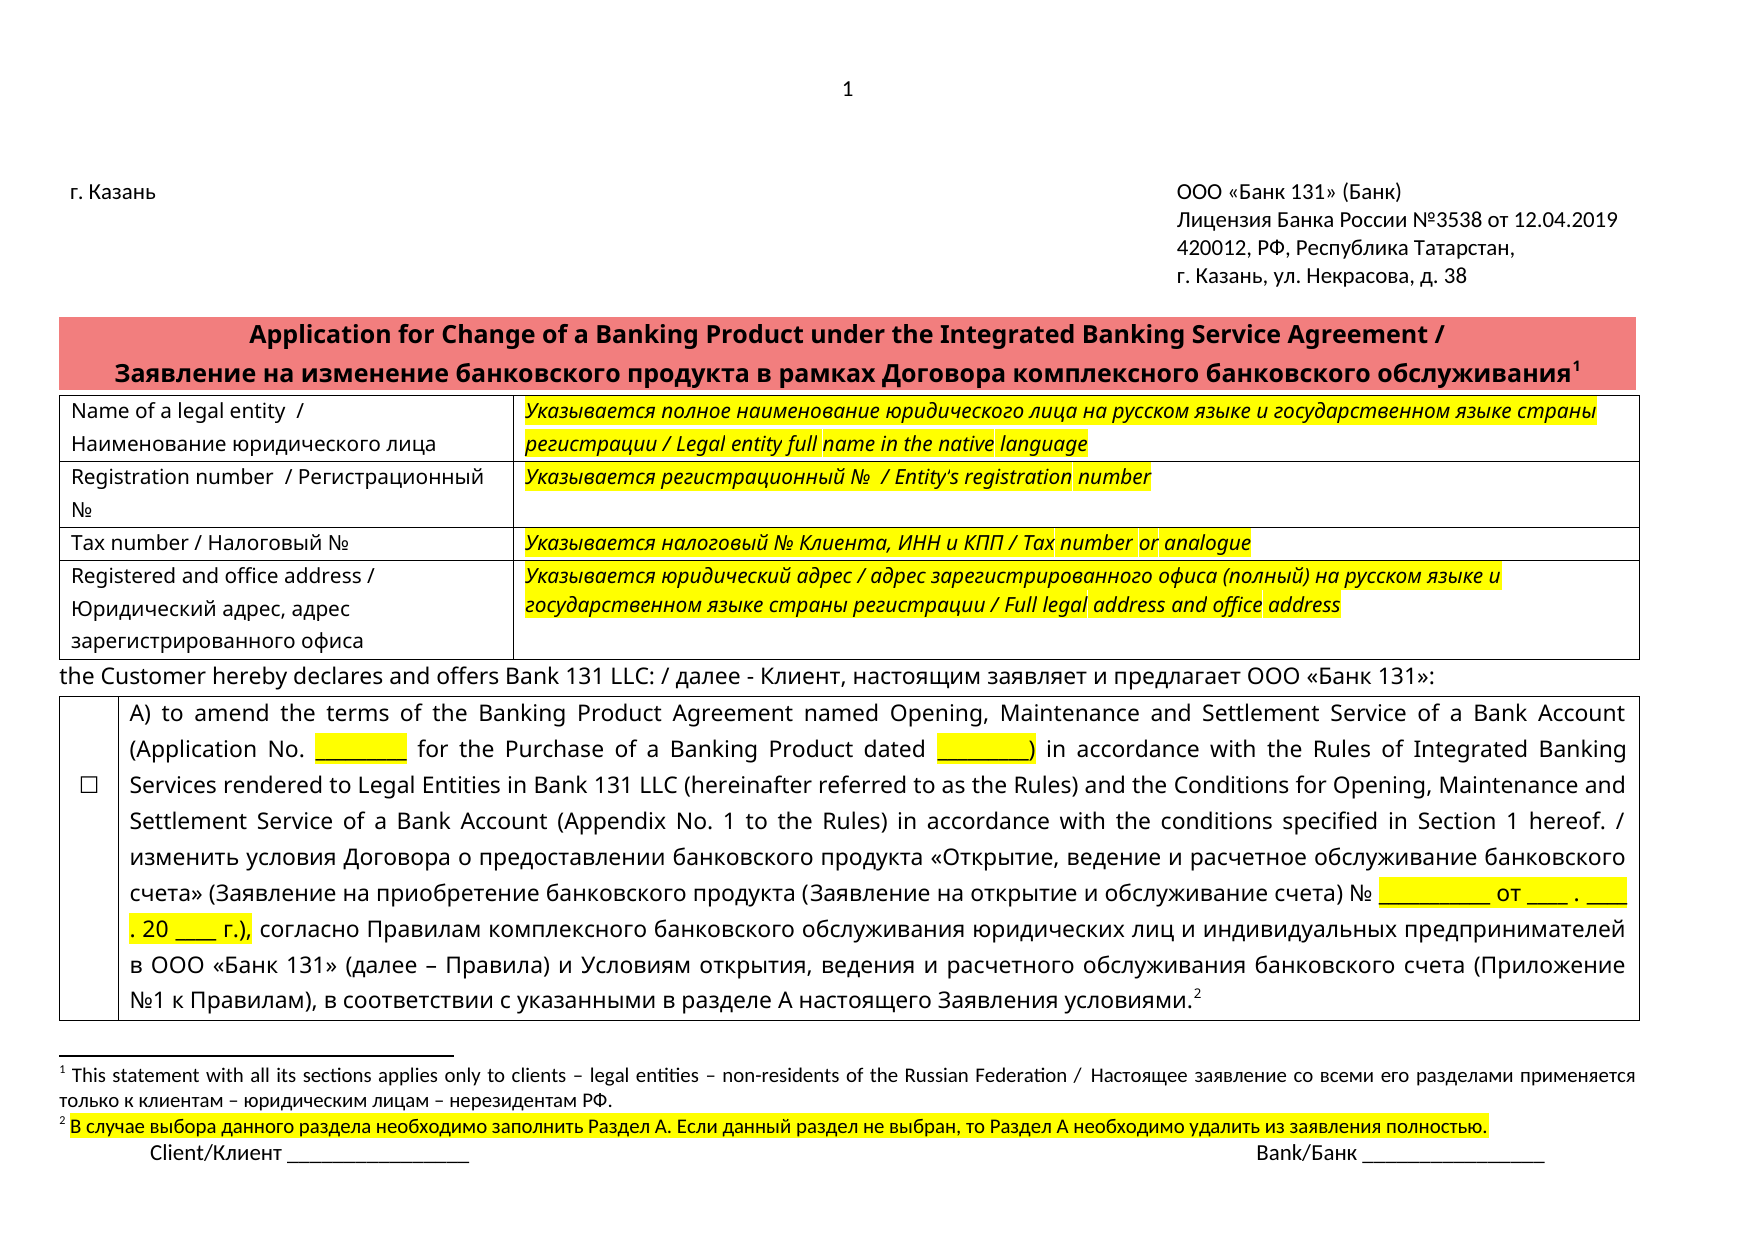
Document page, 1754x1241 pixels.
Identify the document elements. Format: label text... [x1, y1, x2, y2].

table_header г. Казань [59, 177, 1165, 317]
table_cell Указывается регистрационный № / Entity’s registration number [514, 462, 1639, 527]
text the Customer hereby declares and offers Bank 131 LLC: / далее - Клиент, настоящим заявляет и предлагает ООО «Банк 131»: [59, 660, 1636, 691]
text Application for Сhange of a Banking Product under the Integrated Banking Service Agreement / [59, 317, 1636, 351]
table_cell Указывается юридический адрес / адрес зарегистрированного офиса (полный) на русском языке и государственном языке страны регистрации / Full legal address and office address [514, 561, 1639, 659]
table_header ООО «Банк 131» (Банк) Лицензия Банка России №3538 от 12.04.2019 420012, РФ, Республика Татарстан, г. Казань, ул. Некрасова, д. 38 [1165, 177, 1638, 317]
text Заявление на изменение банковского продукта в рамках Договора комплексного банковского обслуживания [59, 356, 1636, 390]
table_cell Registration number / Регистрационный № [60, 462, 513, 527]
table_cell Tax number / Налоговый № [60, 528, 513, 560]
table_cell Указывается налоговый № Клиента, ИНН и КПП / Tax number or analogue [514, 528, 1639, 560]
table_header [60, 697, 118, 1019]
table_cell Registered and office address / Юридический адрес, адрес зарегистрированного офиса [60, 561, 513, 659]
table_header Name of a legal entity / Наименование юридического лица [60, 396, 513, 461]
table_header A) to amend the terms of the Banking Product Agreement named Opening, Maintenance and Settlement Service of a Bank Account (Application No. _________ for the Purchase of a Banking Product dated _________) in accordance with the Rules of Integrated Banking Services rendered to Legal Entities in Bank 131 LLC (hereinafter referred to as the Rules) and the Conditions for Opening, Maintenance and Settlement Service of a Bank Account (Appendix No. 1 to the Rules) in accordance with the conditions specified in Section 1 hereof. / изменить условия Договора о предоставлении банковского продукта «Открытие, ведение и расчетное обслуживание банковского счета» (Заявление на приобретение банковского продукта (Заявление на открытие и обслуживание счета) № ___________ от ____ . ____ . 20 ____ г.), согласно Правилам комплексного банковского обслуживания юридических лиц и индивидуальных предпринимателей в ООО «Банк 131» (далее – Правила) и Условиям открытия, ведения и расчетного обслуживания банковского счета (Приложение №1 к Правилам), в соответствии с указанными в разделе А настоящего Заявления условиями. [119, 697, 1639, 1019]
table_header Указывается полное наименование юридического лица на русском языке и государственном языке страны регистрации / Legal entity full name in the native language [514, 396, 1639, 461]
